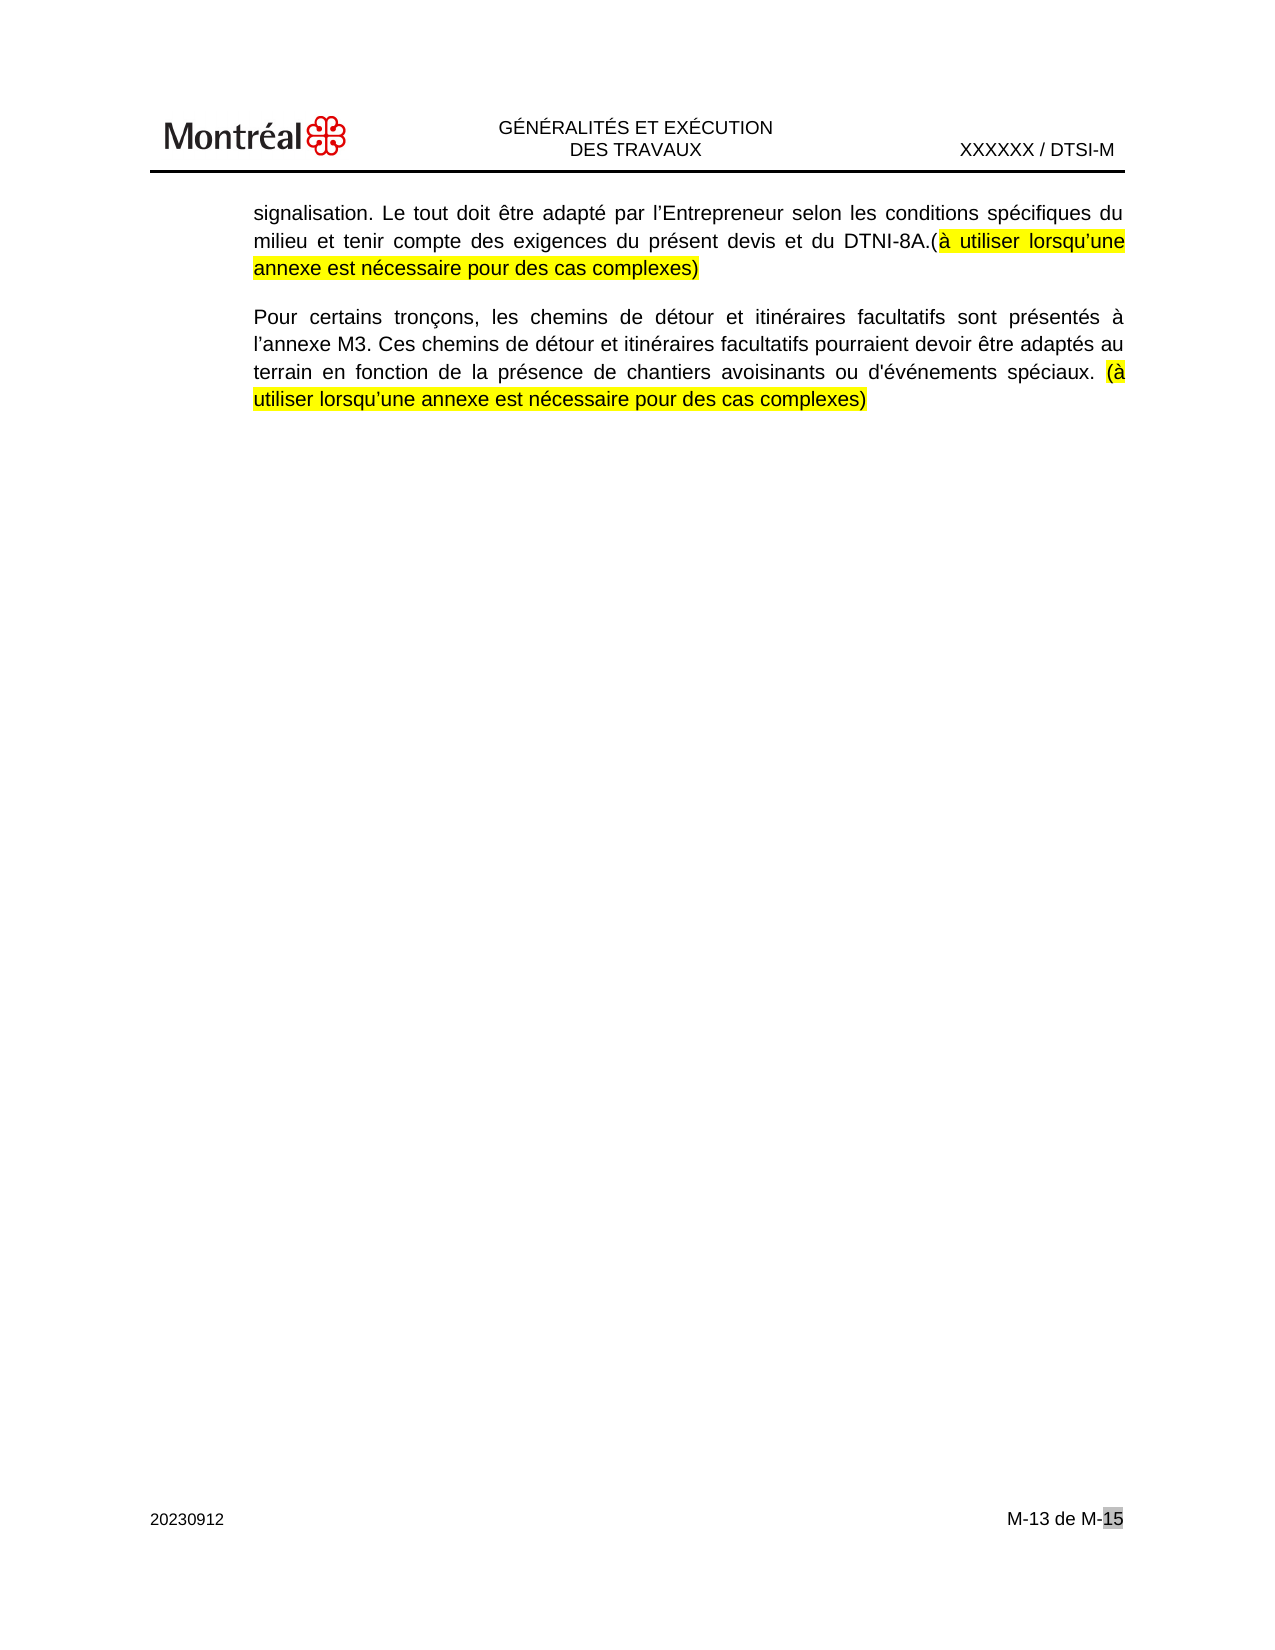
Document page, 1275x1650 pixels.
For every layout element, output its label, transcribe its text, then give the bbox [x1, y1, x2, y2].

text Pour certains tronçons, les chemins de détour et itinéraires facultatifs sont présentés à l’annexe M3. Ces chemins de détour et itinéraires facultatifs pourraient devoir être adaptés au terrain en fonction de la présence de chantiers avoisinants ou d'événements spéciaux. (à utiliser lorsqu’une annexe est nécessaire pour des cas complexes) [253, 304, 1125, 411]
picture [161, 111, 349, 160]
